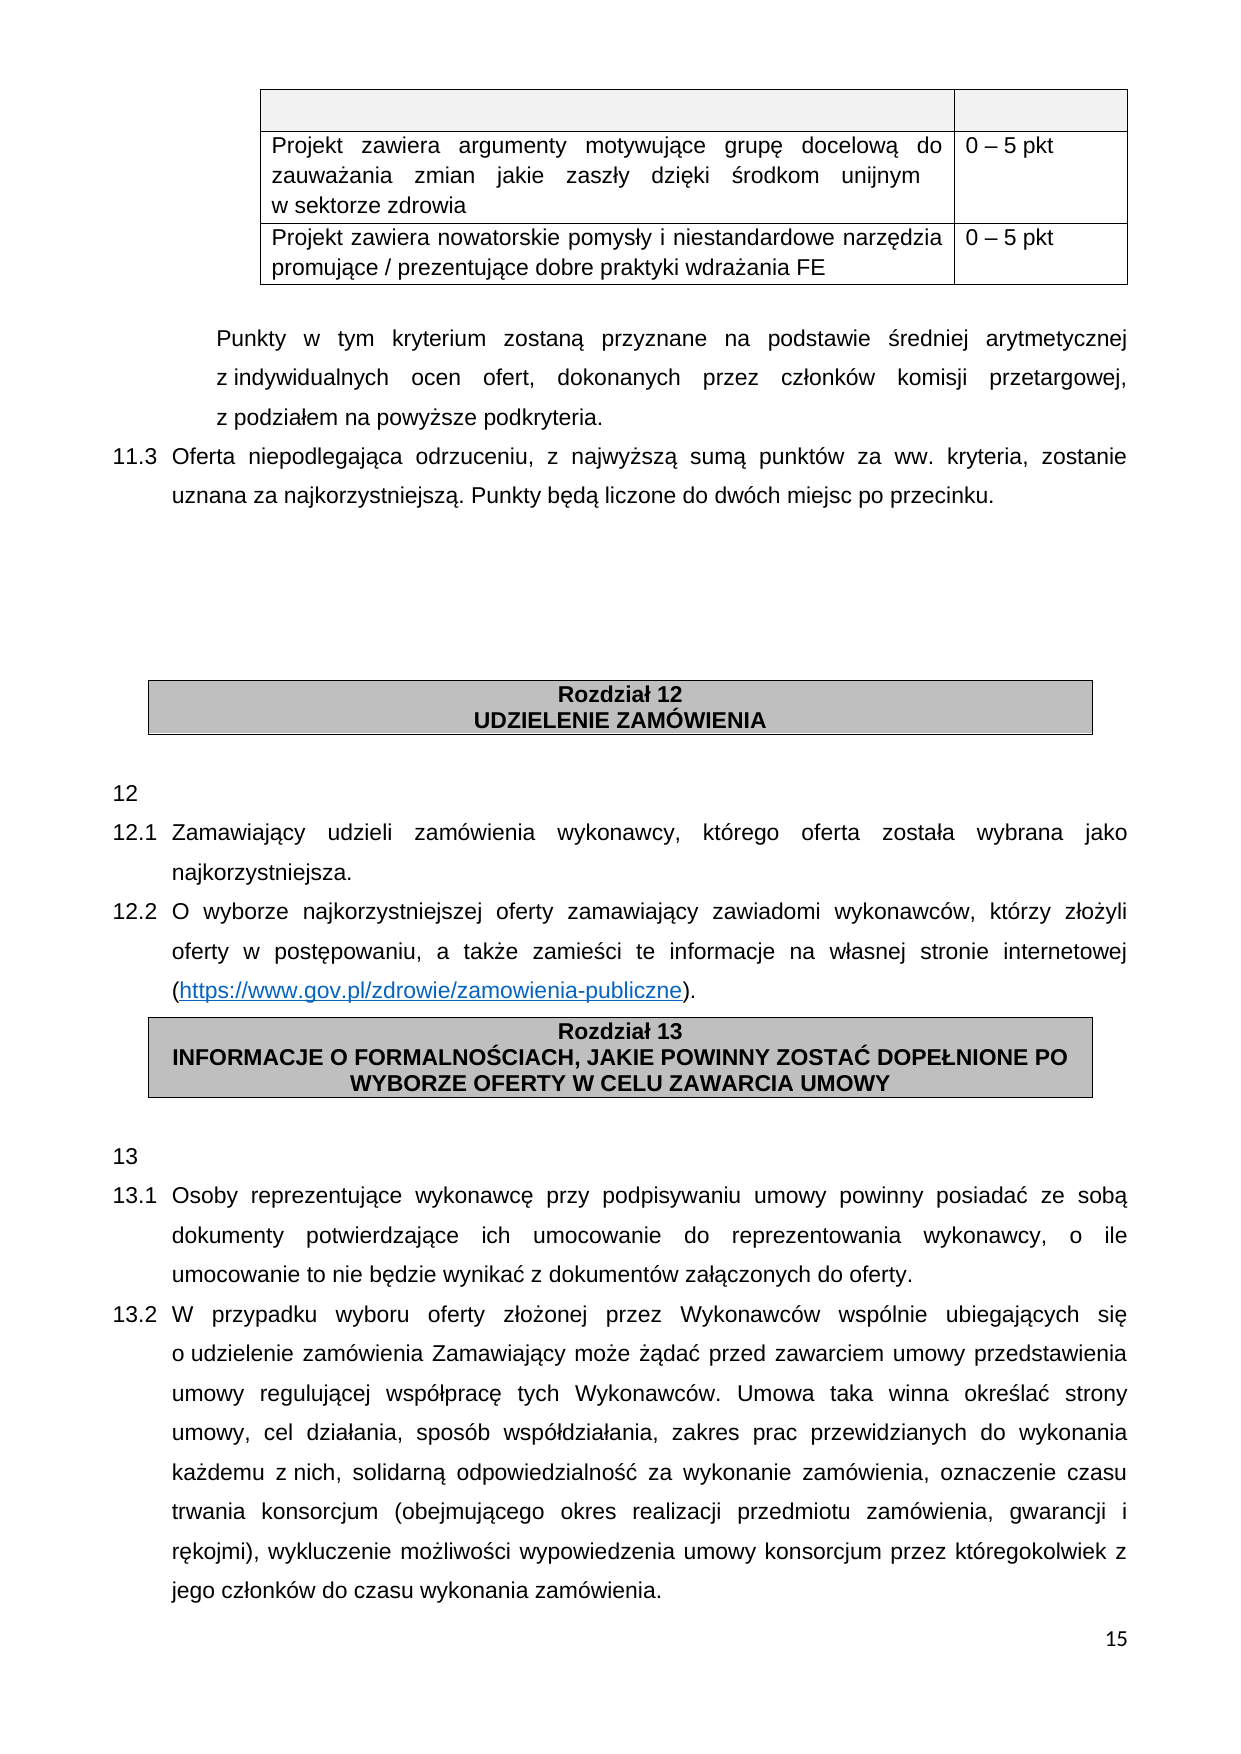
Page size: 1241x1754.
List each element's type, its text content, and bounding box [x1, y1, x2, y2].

table_cell Projekt zawiera nowatorskie pomysły i niestandardowe narzędzia promujące / prezentujące dobre praktyki wdrażania FE [261, 224, 954, 284]
list Osoby reprezentujące wykonawcę przy podpisywaniu umowy powinny posiadać ze sobą dokumenty potwierdzające ich umocowanie do reprezentowania wykonawcy, o ile umocowanie to nie będzie wynikać z dokumentów załączonych do oferty. [112, 1182, 1128, 1288]
table_cell INFORMACJE O FORMALNOŚCIACH, JAKIE POWINNY ZOSTAĆ DOPEŁNIONE PO WYBORZE OFERTY W CELU ZAWARCIA UMOWY [149, 1044, 1092, 1097]
table_header Kryterium [261, 90, 954, 131]
table_cell UDZIELENIE ZAMÓWIENIA [149, 707, 1092, 733]
list O wyborze najkorzystniejszej oferty zamawiający zawiadomi wykonawców, którzy złożyli oferty w postępowaniu, a także zamieści te informacje na własnej stronie internetowej (https://www.gov.pl/zdrowie/zamowienia-publiczne). [112, 898, 1128, 1003]
list W przypadku wyboru oferty złożonej przez Wykonawców wspólnie ubiegających się o udzielenie zamówienia Zamawiający może żądać przed zawarciem umowy przedstawienia umowy regulującej współpracę tych Wykonawców. Umowa taka winna określać strony umowy, cel działania, sposób współdziałania, zakres prac przewidzianych do wykonania każdemu z nich, solidarną odpowiedzialność za wykonanie zamówienia, oznaczenie czasu trwania konsorcjum (obejmującego okres realizacji przedmiotu zamówienia, gwarancji i rękojmi), wykluczenie możliwości wypowiedzenia umowy konsorcjum przez któregokolwiek z jego członków do czasu wykonania zamówienia. [112, 1301, 1128, 1603]
table_cell 0 – 5 pkt [955, 132, 1127, 222]
table_header Rozdział 13 [149, 1018, 1092, 1044]
table_cell Projekt zawiera argumenty motywujące grupę docelową do zauważania zmian jakie zaszły dzięki środkom unijnym w sektorze zdrowia [261, 132, 954, 222]
text Punkty w tym kryterium zostaną przyznane na podstawie średniej arytmetycznej z indywidualnych ocen ofert, dokonanych przez członków komisji przetargowej, z podziałem na powyższe podkryteria. [216, 324, 1128, 430]
table_header Rozdział 12 [149, 681, 1092, 707]
list Zamawiający udzieli zamówienia wykonawcy, którego oferta została wybrana jako najkorzystniejsza. [112, 819, 1128, 885]
table_header Punkty [955, 90, 1127, 131]
table_cell 0 – 5 pkt [955, 224, 1127, 284]
list Oferta niepodlegająca odrzuceniu, z najwyższą sumą punktów za ww. kryteria, zostanie uznana za najkorzystniejszą. Punkty będą liczone do dwóch miejsc po przecinku. [112, 443, 1128, 509]
